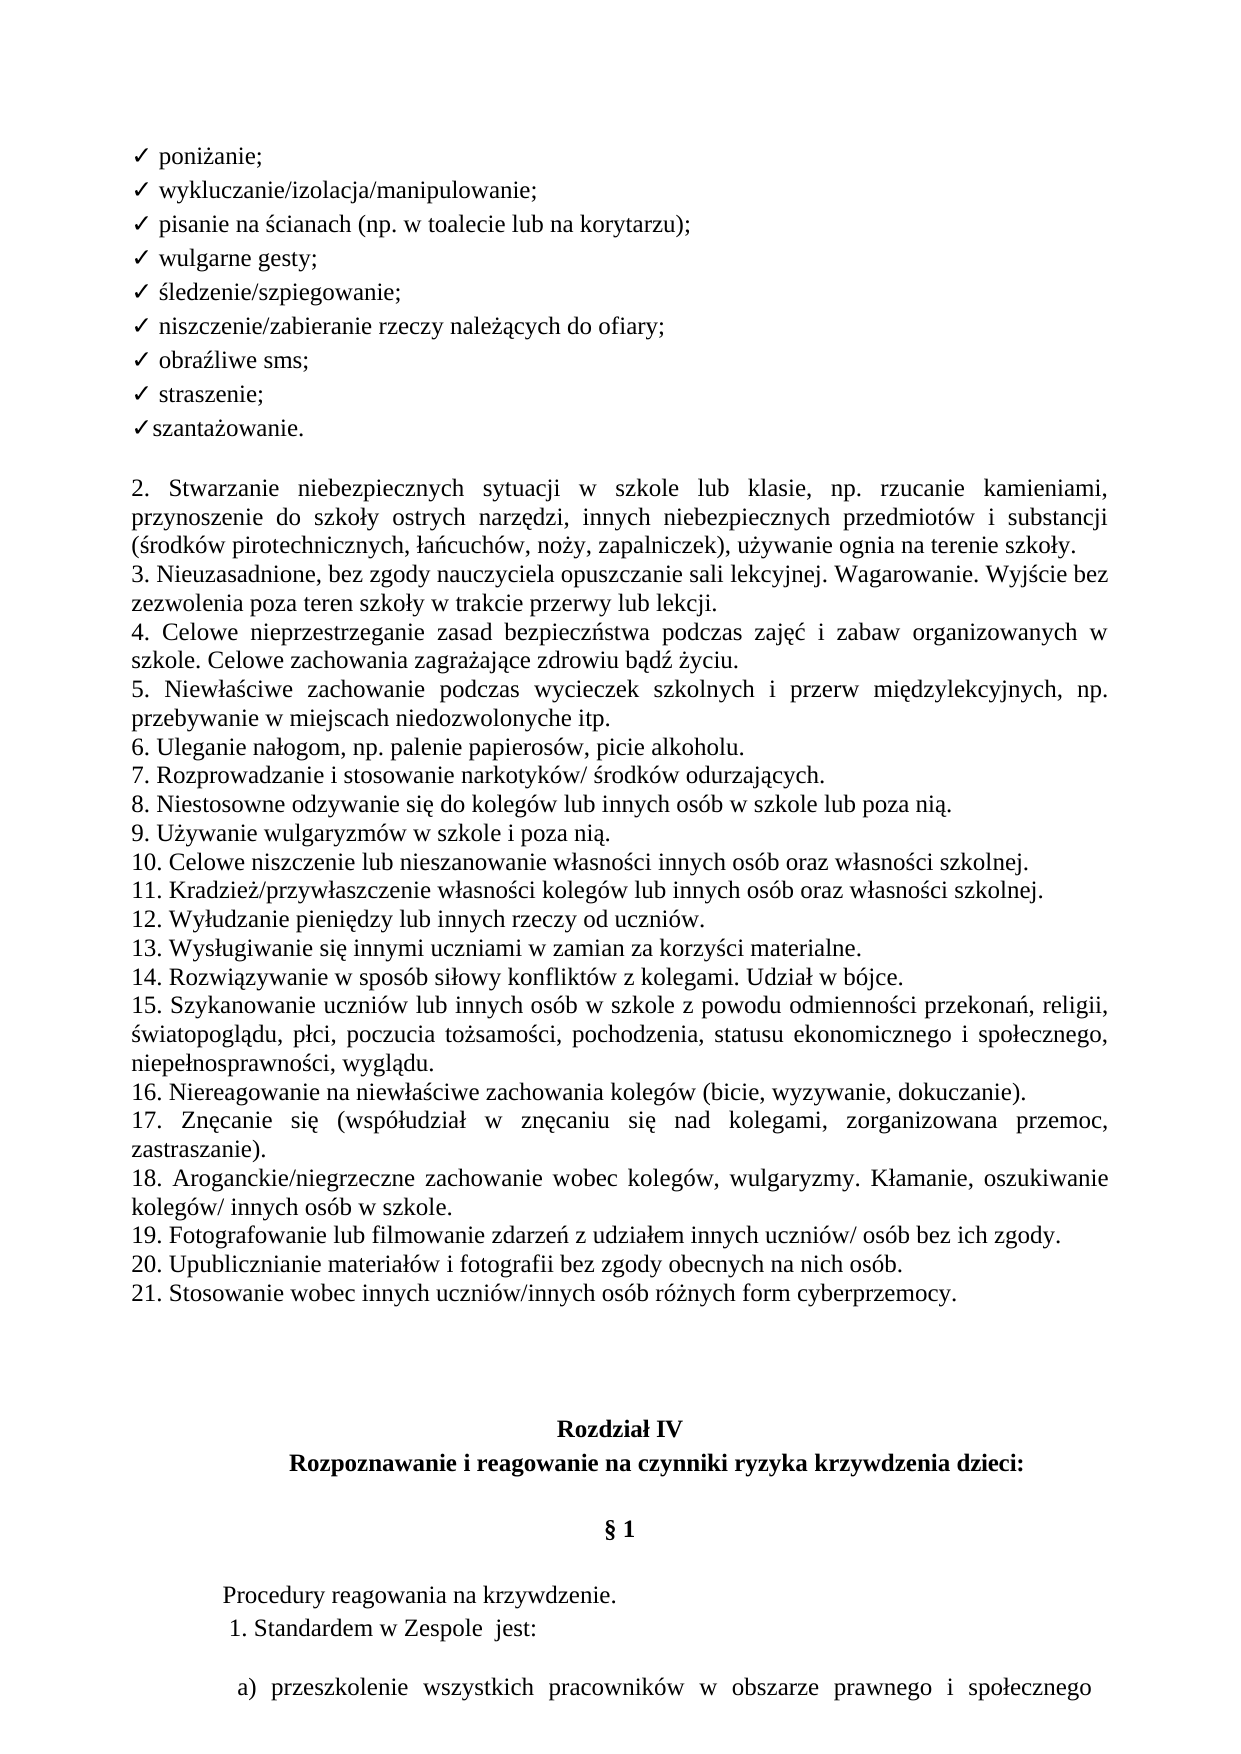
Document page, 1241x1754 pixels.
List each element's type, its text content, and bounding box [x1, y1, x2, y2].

text Rozdział IV [131, 1414, 1109, 1443]
text 8. Niestosowne odzywanie się do kolegów lub innych osób w szkole lub poza nią. [131, 789, 1109, 818]
text ✓ straszenie; [131, 376, 1109, 410]
text ✓ obraźliwe sms; [131, 342, 1109, 376]
text 10. Celowe niszczenie lub nieszanowanie własności innych osób oraz własności szkolnej. [131, 847, 1109, 875]
text 3. Nieuzasadnione, bez zgody nauczyciela opuszczanie sali lekcyjnej. Wagarowanie. Wyjście bez zezwolenia poza teren szkoły w trakcie przerwy lub lekcji. [131, 559, 1109, 617]
text 12. Wyłudzanie pieniędzy lub innych rzeczy od uczniów. [131, 904, 1109, 933]
text ✓ wykluczanie/izolacja/manipulowanie; [131, 172, 1109, 206]
text 21. Stosowanie wobec innych uczniów/innych osób różnych form cyberprzemocy. [131, 1278, 1109, 1307]
text 7. Rozprowadzanie i stosowanie narkotyków/ środków odurzających. [131, 760, 1109, 789]
text ✓szantażowanie. [131, 410, 1109, 444]
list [222, 1672, 1092, 1701]
text 14. Rozwiązywanie w sposób siłowy konfliktów z kolegami. Udział w bójce. [131, 962, 1109, 990]
list 1. Standardem w Zespole jest: [222, 1613, 1109, 1642]
text ✓ poniżanie; [131, 137, 1109, 172]
text 18. Aroganckie/niegrzeczne zachowanie wobec kolegów, wulgaryzmy. Kłamanie, oszukiwanie kolegów/ innych osób w szkole. [131, 1163, 1109, 1220]
text 6. Uleganie nałogom, np. palenie papierosów, picie alkoholu. [131, 732, 1109, 760]
text 13. Wysługiwanie się innymi uczniami w zamian za korzyści materialne. [131, 933, 1109, 962]
text 11. Kradzież/przywłaszczenie własności kolegów lub innych osób oraz własności szkolnej. [131, 875, 1109, 904]
text ✓ śledzenie/szpiegowanie; [131, 274, 1109, 308]
text ✓ pisanie na ścianach (np. w toalecie lub na korytarzu); [131, 206, 1109, 240]
text ✓ niszczenie/zabieranie rzeczy należących do ofiary; [131, 308, 1109, 342]
text 20. Upublicznianie materiałów i fotografii bez zgody obecnych na nich osób. [131, 1249, 1109, 1278]
text 4. Celowe nieprzestrzeganie zasad bezpieczństwa podczas zajęć i zabaw organizowanych w szkole. Celowe zachowania zagrażające zdrowiu bądź życiu. [131, 617, 1109, 674]
list Procedury reagowania na krzywdzenie. [222, 1580, 1109, 1609]
text Rozpoznawanie i reagowanie na czynniki ryzyka krzywdzenia dzieci: [205, 1448, 1109, 1476]
text § 1 [131, 1514, 1109, 1543]
text 19. Fotografowanie lub filmowanie zdarzeń z udziałem innych uczniów/ osób bez ich zgody. [131, 1220, 1109, 1249]
text 16. Niereagowanie na niewłaściwe zachowania kolegów (bicie, wyzywanie, dokuczanie). [131, 1077, 1109, 1105]
text 9. Używanie wulgaryzmów w szkole i poza nią. [131, 818, 1109, 847]
text 15. Szykanowanie uczniów lub innych osób w szkole z powodu odmienności przekonań, religii, światopoglądu, płci, poczucia tożsamości, pochodzenia, statusu ekonomicznego i społecznego, niepełnosprawności, wyglądu. [131, 990, 1109, 1077]
text ✓ wulgarne gesty; [131, 240, 1109, 274]
text 5. Niewłaściwe zachowanie podczas wycieczek szkolnych i przerw międzylekcyjnych, np. przebywanie w miejscach niedozwolonyche itp. [131, 674, 1109, 732]
text 2. Stwarzanie niebezpiecznych sytuacji w szkole lub klasie, np. rzucanie kamieniami, przynoszenie do szkoły ostrych narzędzi, innych niebezpiecznych przedmiotów i substancji (środków pirotechnicznych, łańcuchów, noży, zapalniczek), używanie ognia na terenie szkoły. [131, 473, 1109, 559]
text 17. Znęcanie się (współudział w znęcaniu się nad kolegami, zorganizowana przemoc, zastraszanie). [131, 1105, 1109, 1163]
